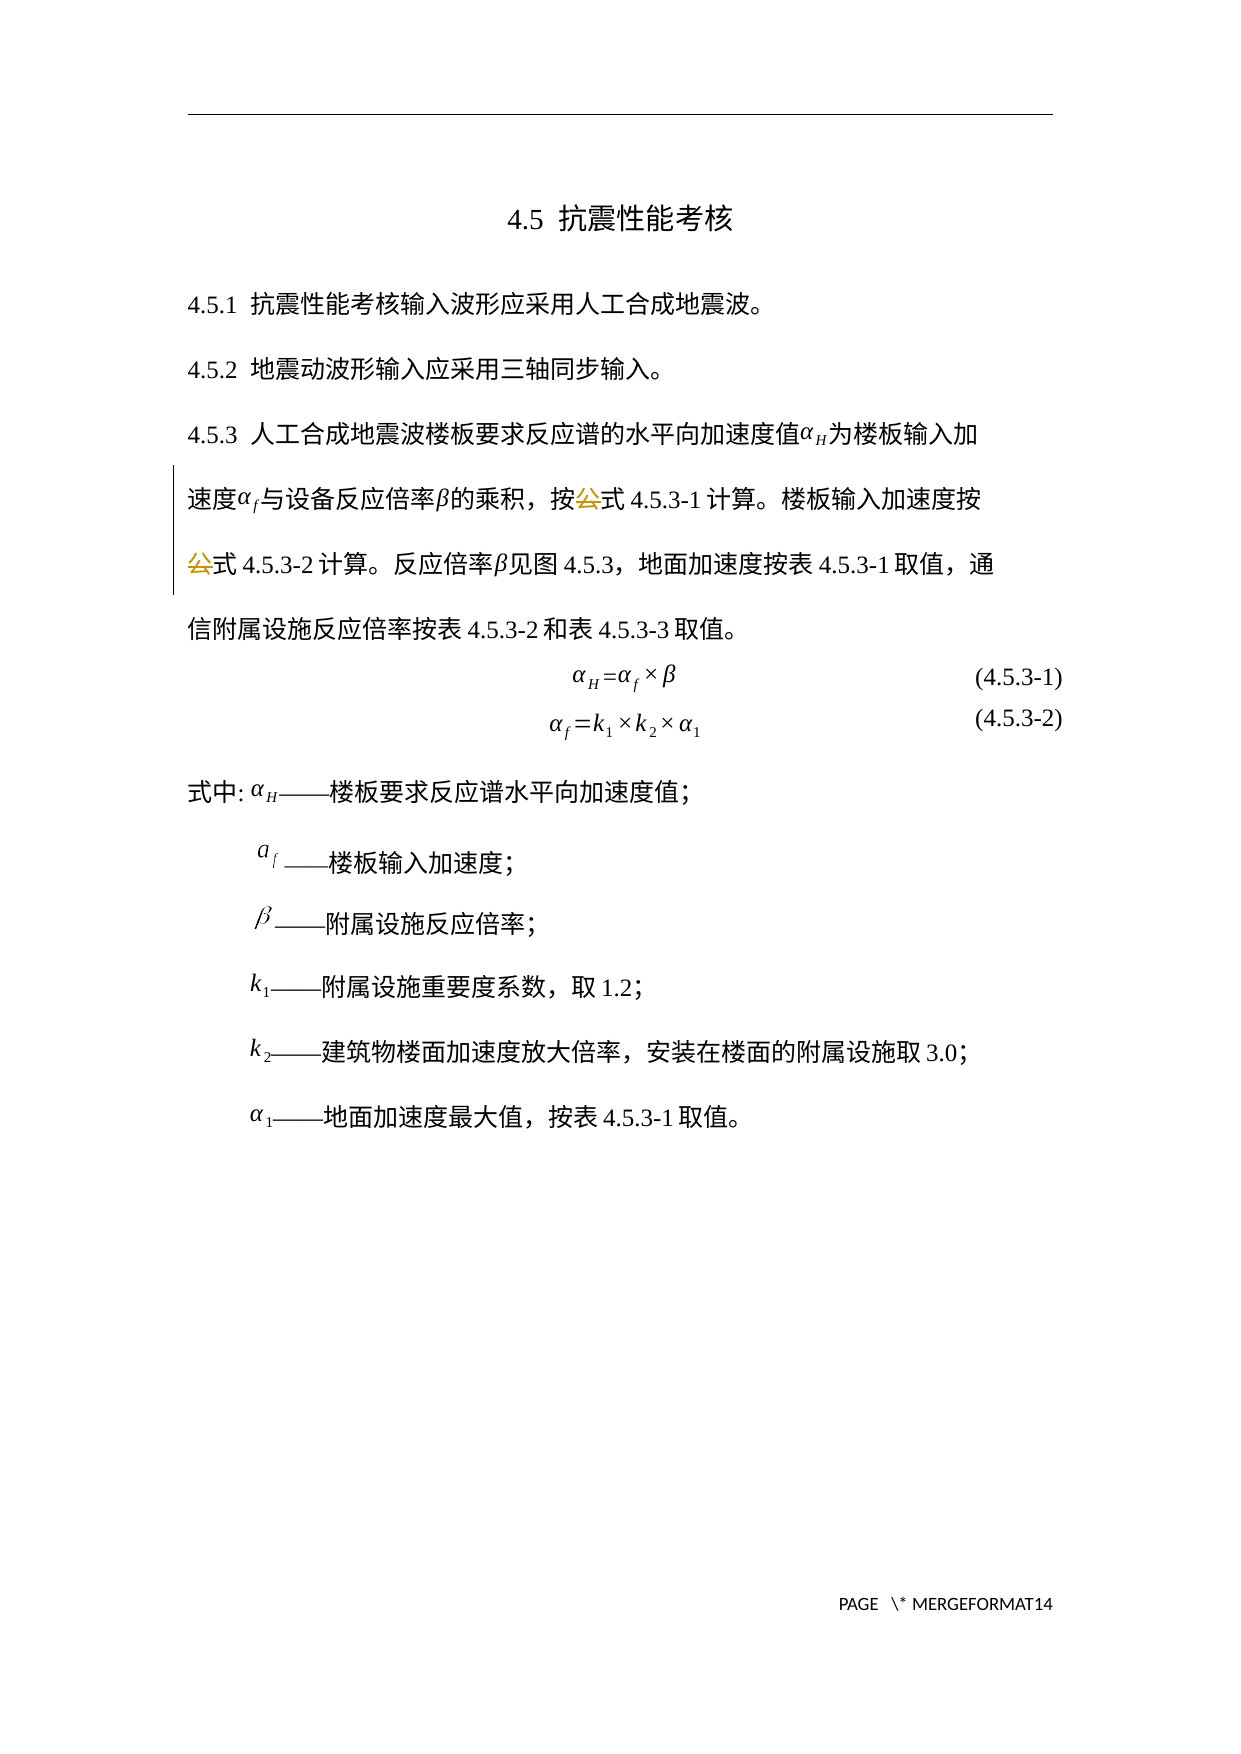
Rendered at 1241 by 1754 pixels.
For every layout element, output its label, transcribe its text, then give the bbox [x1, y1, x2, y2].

text (4.5.3-2) [187, 693, 1003, 758]
text ——附属设施重要度系数，取1.2； [187, 953, 1053, 1018]
text 4.5.2 地震动波形输入应采用三轴同步输入。 [187, 335, 1002, 400]
text ——附属设施反应倍率； [187, 888, 1053, 953]
text ——楼板输入加速度； [187, 823, 1053, 888]
text 4.5.3 人工合成地震波楼板要求反应谱的水平向加速度值为楼板输入加速度与设备反应倍率的乘积，按式4.5.3-1计算。楼板输入加速度按式4.5.3-2计算。反应倍率见图4.5.3，地面加速度按表4.5.3-1取值，通信附属设施反应倍率按表4.5.3-2和表4.5.3-3取值。 [187, 400, 1002, 660]
text 式中: ——楼板要求反应谱水平向加速度值； [187, 758, 1053, 823]
text ——地面加速度最大值，按表4.5.3-1取值。 [187, 1083, 1053, 1148]
subtitle 4.5 抗震性能考核 [187, 184, 1053, 249]
text 4.5.1 抗震性能考核输入波形应采用人工合成地震波。 [187, 270, 1053, 335]
text ——建筑物楼面加速度放大倍率，安装在楼面的附属设施取3.0； [187, 1018, 1053, 1083]
text = (4.5.3-1) [187, 660, 1002, 693]
